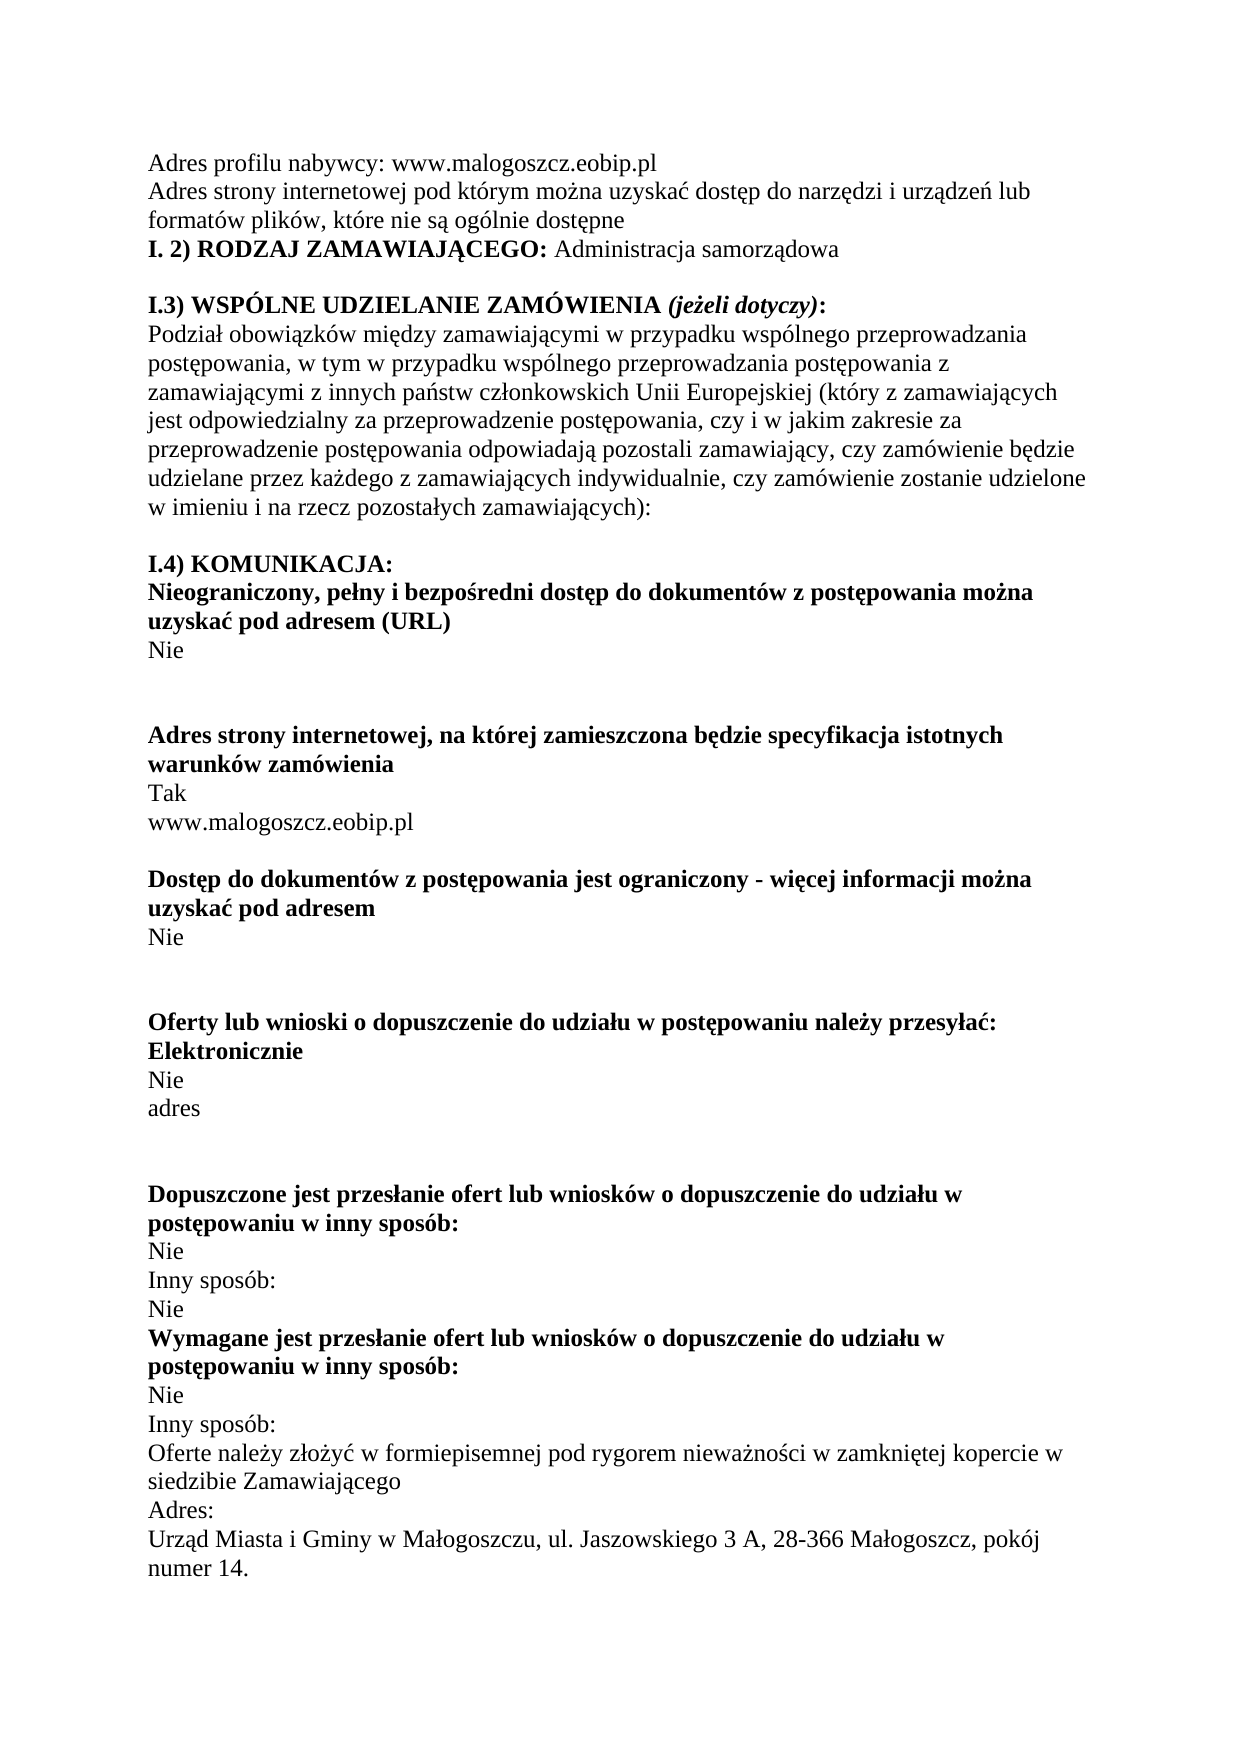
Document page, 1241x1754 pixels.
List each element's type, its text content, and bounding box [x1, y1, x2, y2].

text Oferty lub wnioski o dopuszczenie do udziału w postępowaniu należy przesyłać: Elektronicznie [148, 978, 1093, 1065]
text I. 2) RODZAJ ZAMAWIAJĄCEGO: Administracja samorządowa [148, 234, 1093, 291]
text Adres strony internetowej, na której zamieszczona będzie specyfikacja istotnych warunków zamówienia [148, 692, 1093, 778]
text Nie adres [148, 1065, 1093, 1150]
text Dostęp do dokumentów z postępowania jest ograniczony - więcej informacji można uzyskać pod adresem [148, 835, 1093, 922]
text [148, 148, 1093, 234]
text Nie [148, 922, 1093, 978]
text Tak www.malogoszcz.eobip.pl [148, 778, 1093, 835]
text Podział obowiązków między zamawiającymi w przypadku wspólnego przeprowadzania postępowania, w tym w przypadku wspólnego przeprowadzania postępowania z zamawiającymi z innych państw członkowskich Unii Europejskiej (który z zamawiających jest odpowiedzialny za przeprowadzenie postępowania, czy i w jakim zakresie za przeprowadzenie postępowania odpowiadają pozostali zamawiający, czy zamówienie będzie udzielane przez każdego z zamawiających indywidualnie, czy zamówienie zostanie udzielone w imieniu i na rzecz pozostałych zamawiających): [148, 319, 1093, 549]
text Dopuszczone jest przesłanie ofert lub wniosków o dopuszczenie do udziału w postępowaniu w inny sposób: Nie Inny sposób: Nie Wymagane jest przesłanie ofert lub wniosków o dopuszczenie do udziału w postępowaniu w inny sposób: Nie Inny sposób: Oferte należy złożyć w formiepisemnej pod rygorem nieważności w zamkniętej kopercie w siedzibie Zamawiającego Adres: Urząd Miasta i Gminy w Małogoszczu, ul. Jaszowskiego 3 A, 28-366 Małogoszcz, pokój numer 14. [148, 1179, 1093, 1581]
text I.3) WSPÓLNE UDZIELANIE ZAMÓWIENIA (jeżeli dotyczy): [148, 291, 1093, 319]
text Nie [148, 635, 1093, 692]
text I.4) KOMUNIKACJA: Nieograniczony, pełny i bezpośredni dostęp do dokumentów z postępowania można uzyskać pod adresem (URL) [148, 549, 1093, 635]
